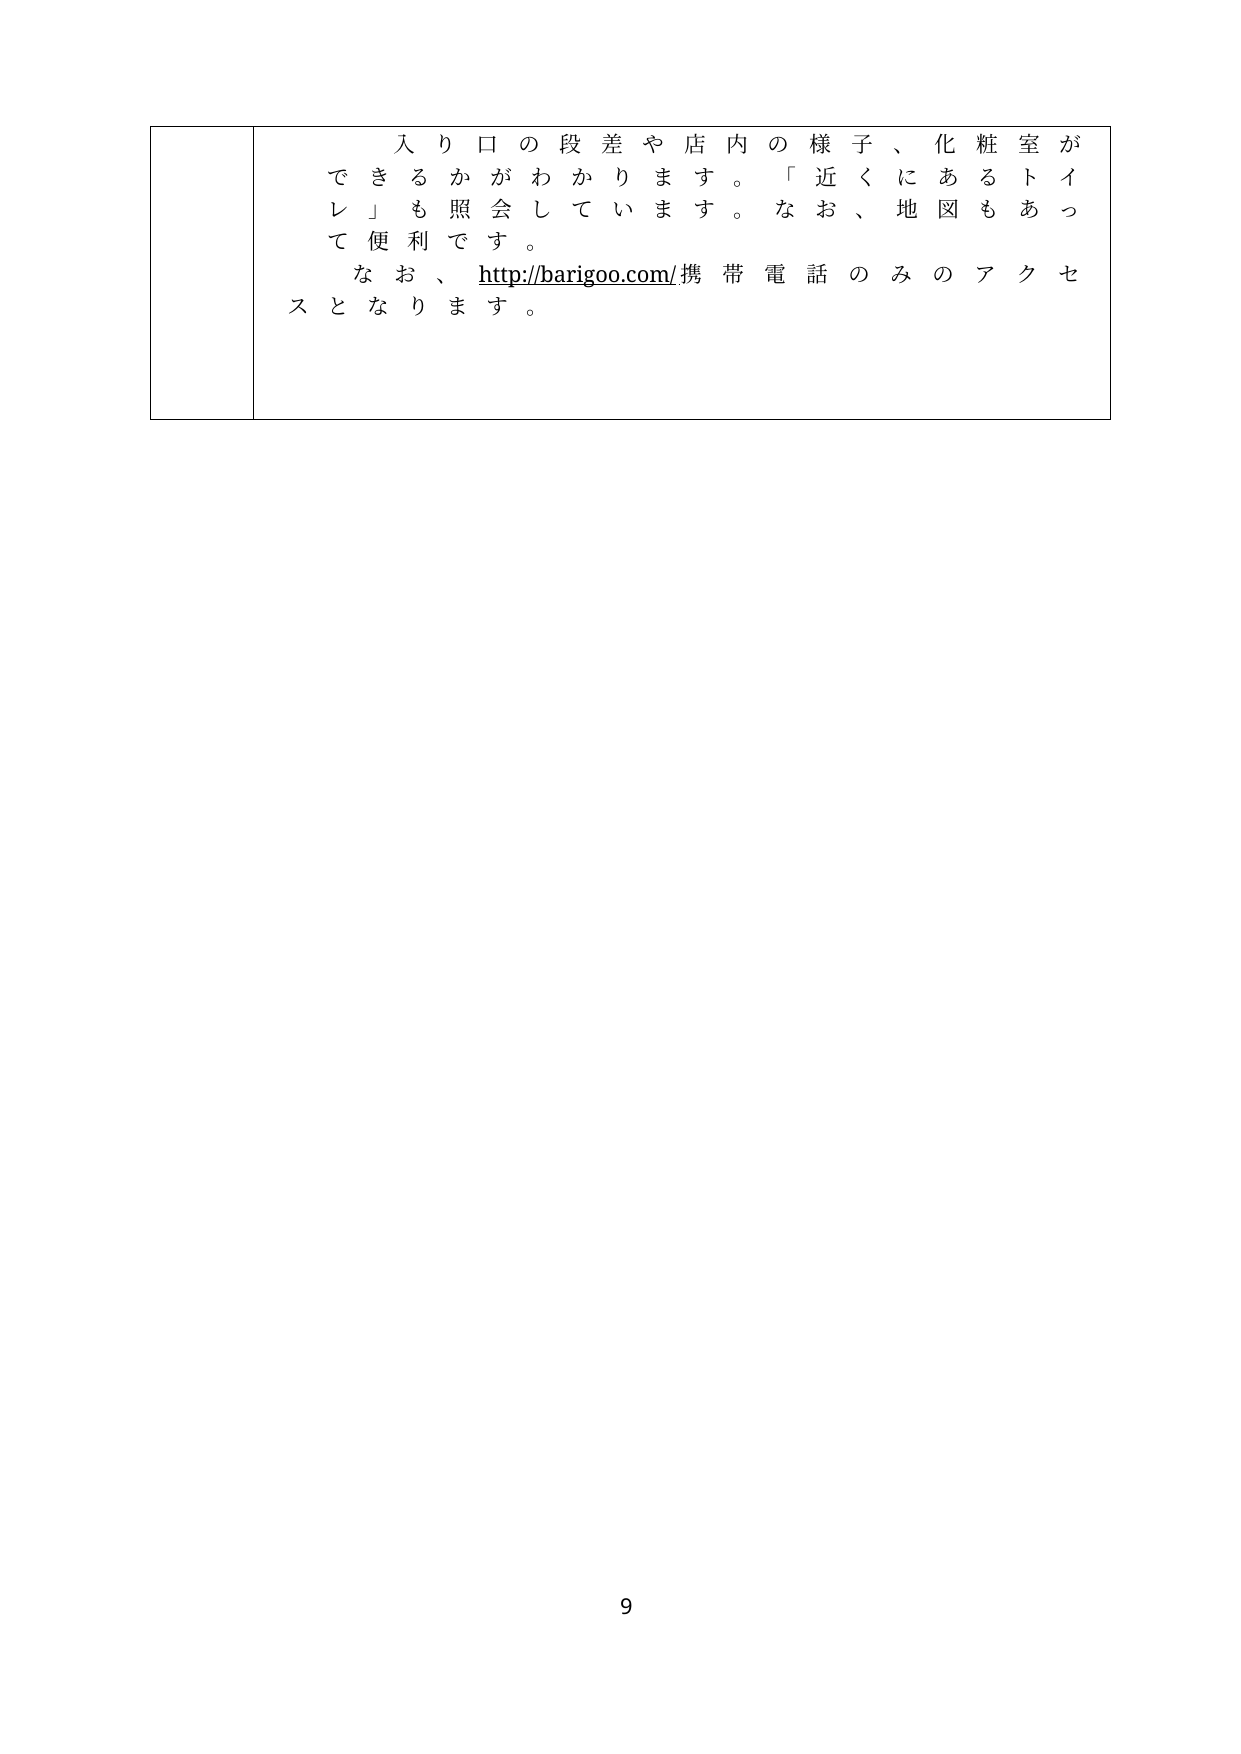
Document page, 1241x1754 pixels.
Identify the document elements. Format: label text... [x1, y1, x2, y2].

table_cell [254, 127, 1110, 418]
table_cell 内容 [151, 127, 253, 418]
